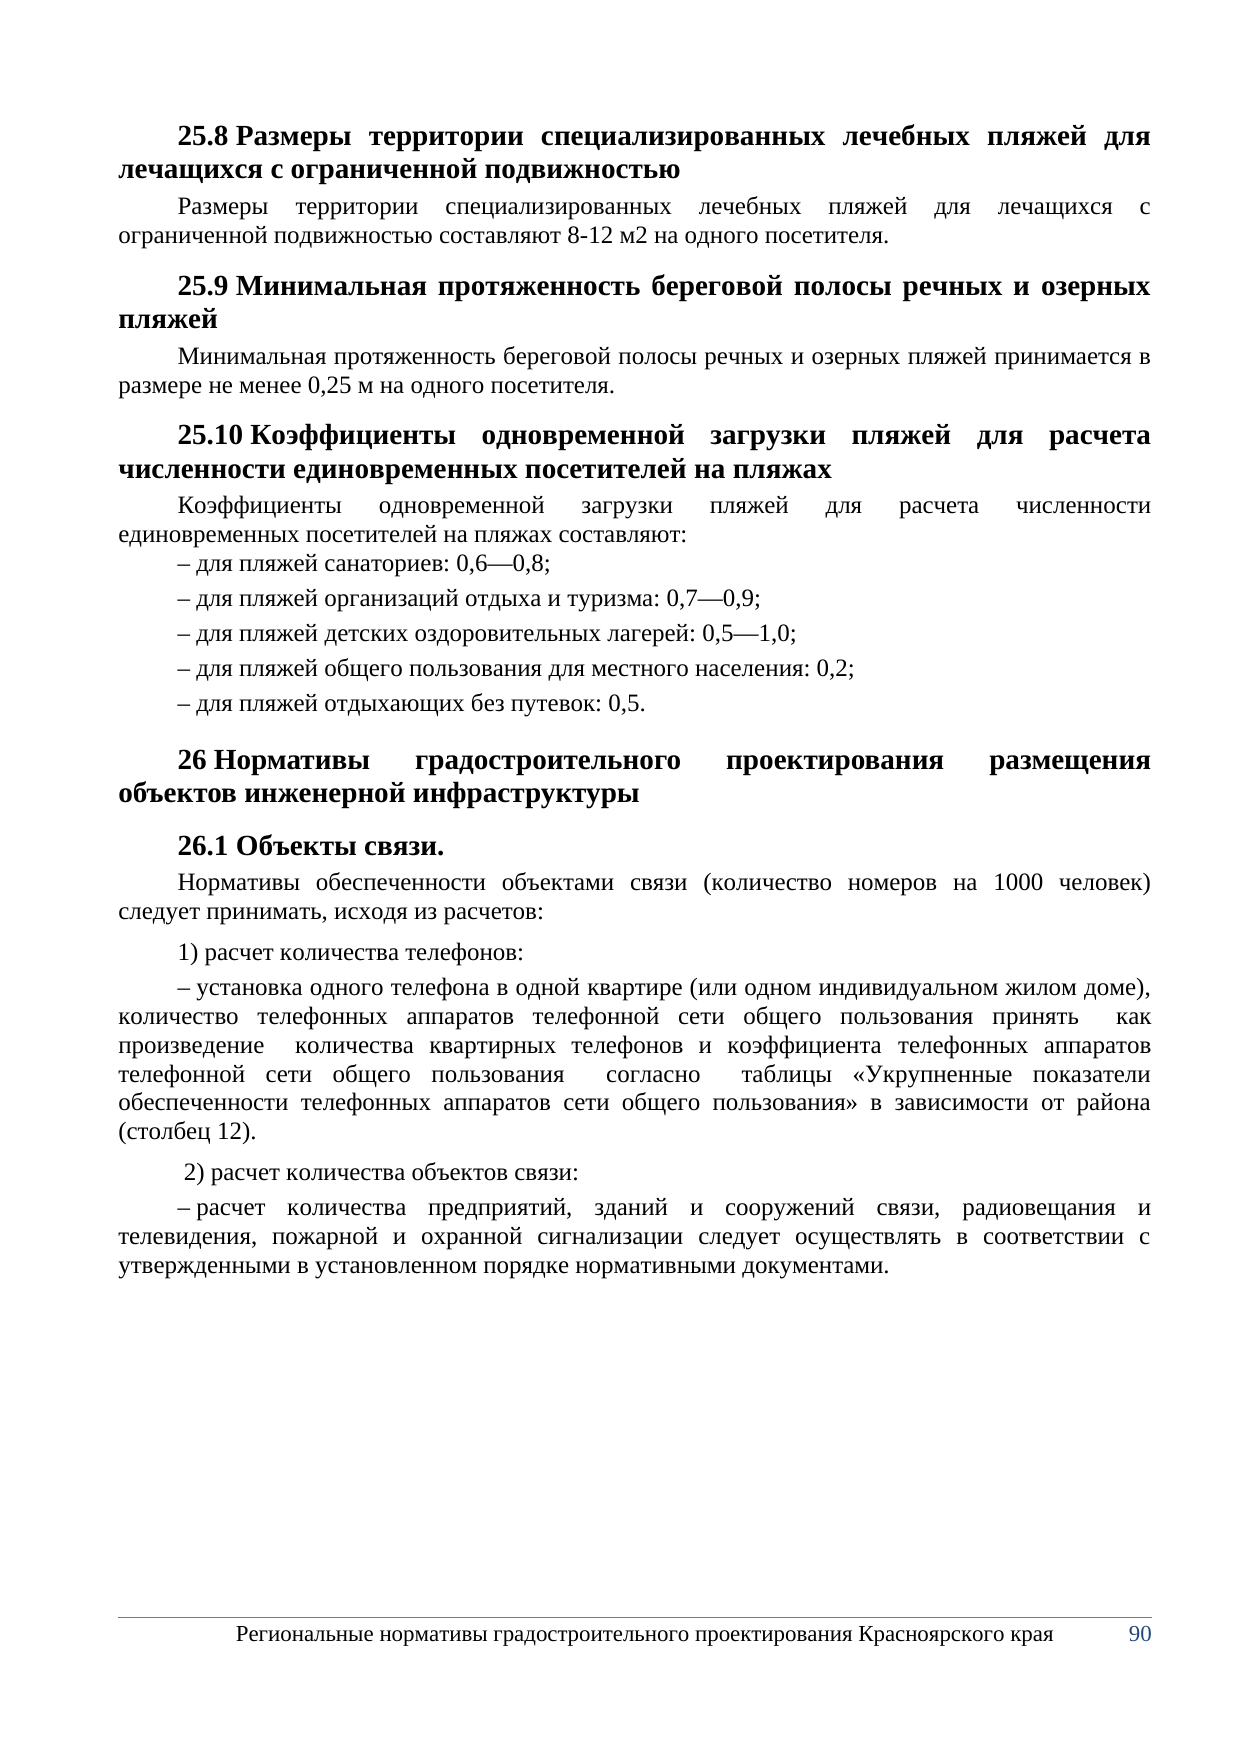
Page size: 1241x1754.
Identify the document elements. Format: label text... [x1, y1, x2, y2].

text Коэффициенты одновременной загрузки пляжей для расчета численности единовременных посетителей на пляжах составляют: [118, 491, 1152, 548]
subtitle Объекты связи. [118, 828, 1152, 861]
list для пляжей общего пользования для местного населения: 0,2; [118, 653, 1152, 682]
list установка одного телефона в одной квартире (или одном индивидуальном жилом доме), количество телефонных аппаратов телефонной сети общего пользования принять как произведение количества квартирных телефонов и коэффициента телефонных аппаратов телефонной сети общего пользования согласно таблицы «Укрупненные показатели обеспеченности телефонных аппаратов сети общего пользования» в зависимости от района (столбец 12). [118, 972, 1152, 1145]
subtitle Нормативы градостроительного проектирования размещения объектов инженерной инфраструктуры [118, 742, 1152, 809]
list для пляжей отдыхающих без путевок: 0,5. [118, 688, 1152, 717]
subtitle Коэффициенты одновременной загрузки пляжей для расчета численности единовременных посетителей на пляжах [118, 417, 1152, 484]
text Размеры территории специализированных лечебных пляжей для лечащихся с ограниченной подвижностью составляют 8-12 м2 на одного посетителя. [118, 191, 1152, 249]
list для пляжей организаций отдыха и туризма: 0,7—0,9; [118, 583, 1152, 612]
text Минимальная протяженность береговой полосы речных и озерных пляжей принимается в размере не менее 0,25 м на одного посетителя. [118, 341, 1152, 398]
list расчет количества предприятий, зданий и сооружений связи, радиовещания и телевидения, пожарной и охранной сигнализации следует осуществлять в соответствии с утвержденными в установленном порядке нормативными документами. [118, 1192, 1152, 1279]
subtitle Минимальная протяженность береговой полосы речных и озерных пляжей [118, 268, 1152, 335]
list для пляжей санаториев: 0,6—0,8; [118, 548, 1152, 577]
text Нормативы обеспеченности объектами связи (количество номеров на 1000 человек) следует принимать, исходя из расчетов: [118, 867, 1152, 925]
list для пляжей детских оздоровительных лагерей: 0,5—1,0; [118, 618, 1152, 647]
text 2) расчет количества объектов связи: [118, 1157, 1152, 1186]
text 1) расчет количества телефонов: [118, 937, 1152, 966]
subtitle Размеры территории специализированных лечебных пляжей для лечащихся с ограниченной подвижностью [118, 118, 1152, 185]
